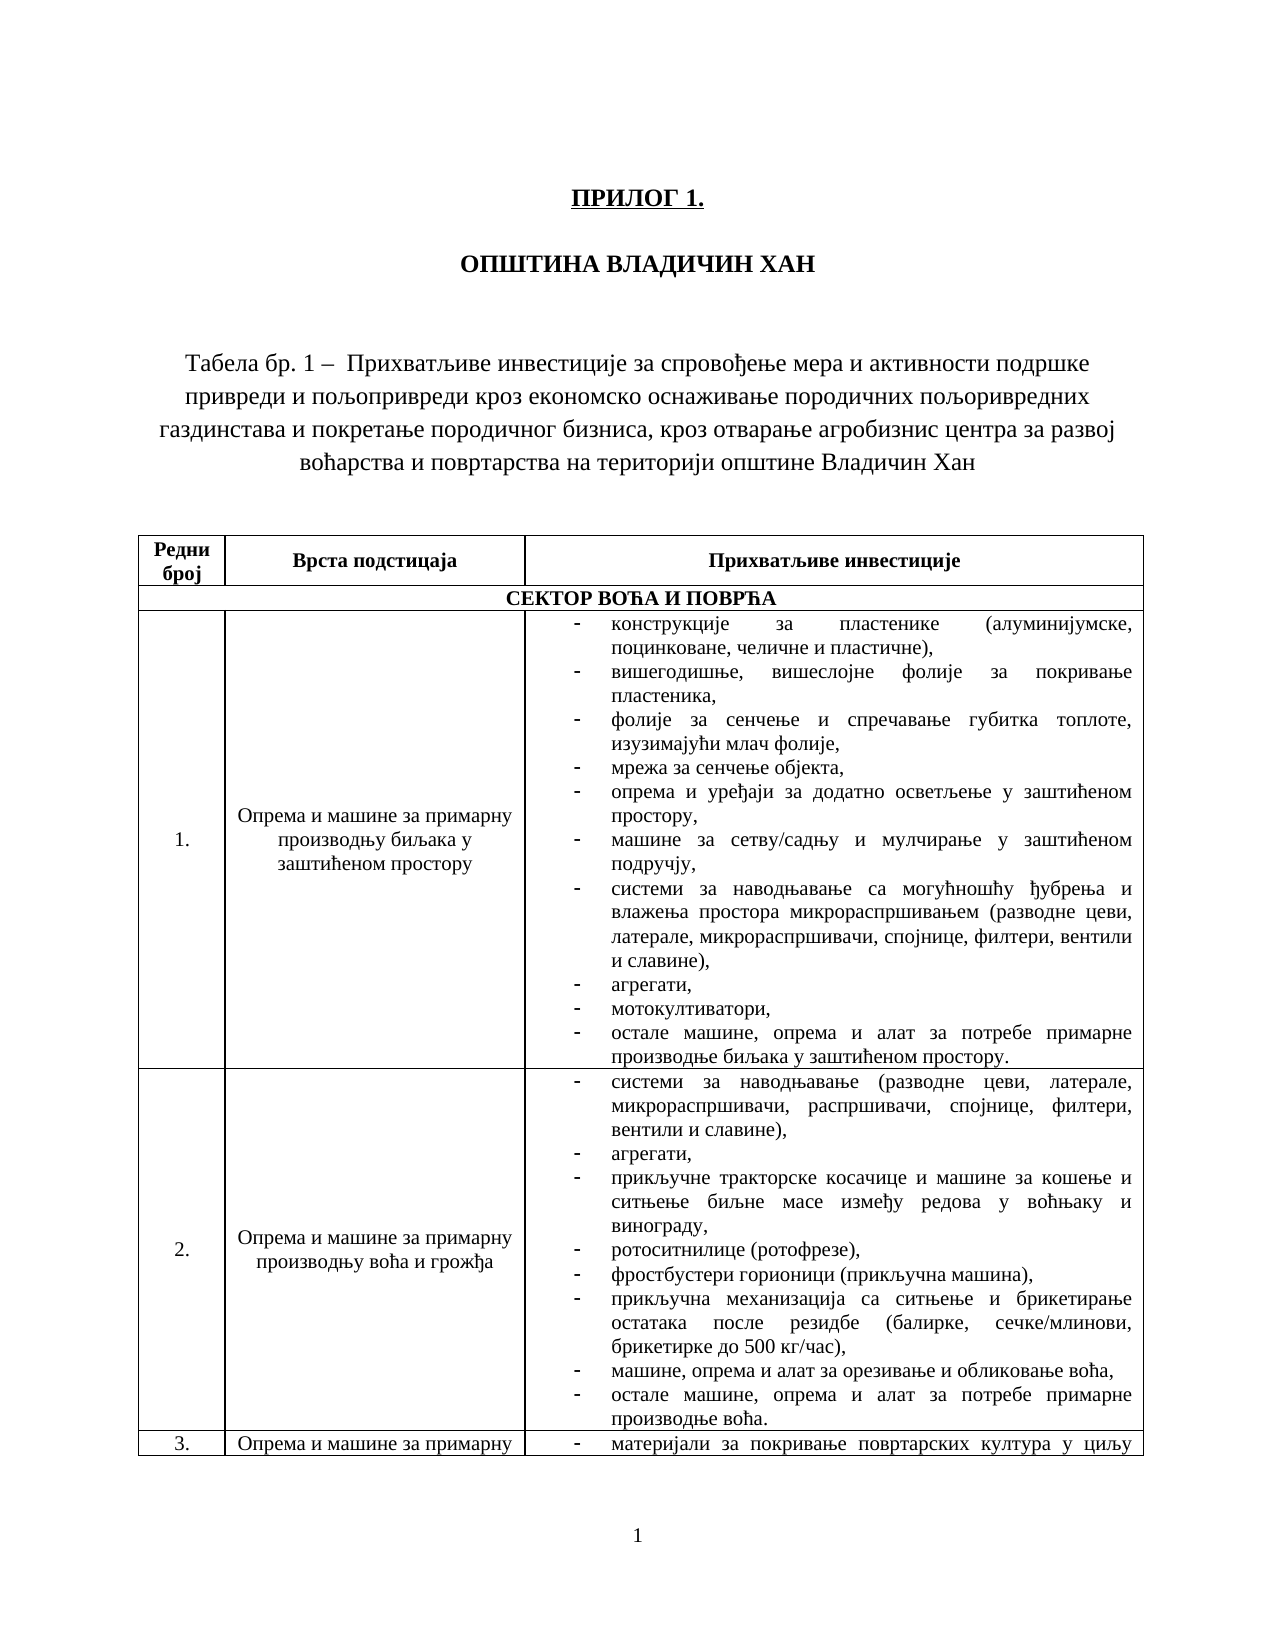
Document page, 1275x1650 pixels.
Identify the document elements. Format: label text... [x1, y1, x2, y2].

table_cell 2. [139, 1069, 224, 1430]
text Табела бр. 1 – Прихватљиве инвестиције за спровођење мера и активности подршке привреди и пољопривреди кроз економско оснаживање породичних пољоривредних газдинстава и покретање породичног бизниса, кроз отварање агробизнис центра за развој воћарства и повртарства на територији општине Владичин Хан [150, 348, 1125, 476]
text ПРИЛОГ 1. [150, 183, 1125, 212]
table_cell 1. [139, 611, 224, 1068]
table_cell СЕКТОР ВОЋА И ПОВРЋА [139, 586, 1143, 610]
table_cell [526, 1431, 1143, 1455]
table_cell Опрема и машине за примарну производњу воћа и грожђа [226, 1069, 524, 1430]
table_cell 3. [139, 1431, 224, 1455]
table_header Врста подстицаја [226, 536, 524, 584]
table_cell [226, 1431, 524, 1455]
table_header Редни број [139, 536, 224, 584]
table_cell Опрема и машине за примарну производњу биљака у заштићеном простору [226, 611, 524, 1068]
table_header Прихватљиве инвестиције [526, 536, 1143, 584]
text ОПШТИНА ВЛАДИЧИН ХАН [150, 249, 1125, 278]
table_cell системи за наводњавање (разводне цеви, латерале, микрораспршивачи, распршивачи, спојнице, филтери, вентили и славине), агрегати, прикључне тракторске косачице и машине за кошење и ситњење биљне масе између редова у воћњаку и винограду, ротоситнилице (ротофрезе), фростбустери горионици (прикључна машина), прикључна механизација са ситњење и брикетирање остатака после резидбе (балирке, сечке/млинови, брикетирке до 500 кг/час), машине, опрема и алат за орезивање и обликовање воћа, остале машине, опрема и алат за потребе примарне производње воћа. [526, 1069, 1143, 1430]
table_cell конструкције за пластенике (алуминијумске, поцинковане, челичне и пластичне), вишегодишње, вишеслојне фолије за покривање пластеника, фолије за сенчење и спречавање губитка топлоте, изузимајући млач фолије, мрежа за сенчење објекта, опрема и уређаји за додатно осветљење у заштићеном простору, машине за сетву/садњу и мулчирање у заштићеном подручју, системи за наводњавање са могућношћу ђубрења и влажења простора микрораспршивањем (разводне цеви, латерале, микрораспршивачи, спојнице, филтери, вентили и славине), агрегати, мотокултиватори, остале машине, опрема и алат за потребе примарне производње биљака у заштићеном простору. [526, 611, 1143, 1068]
